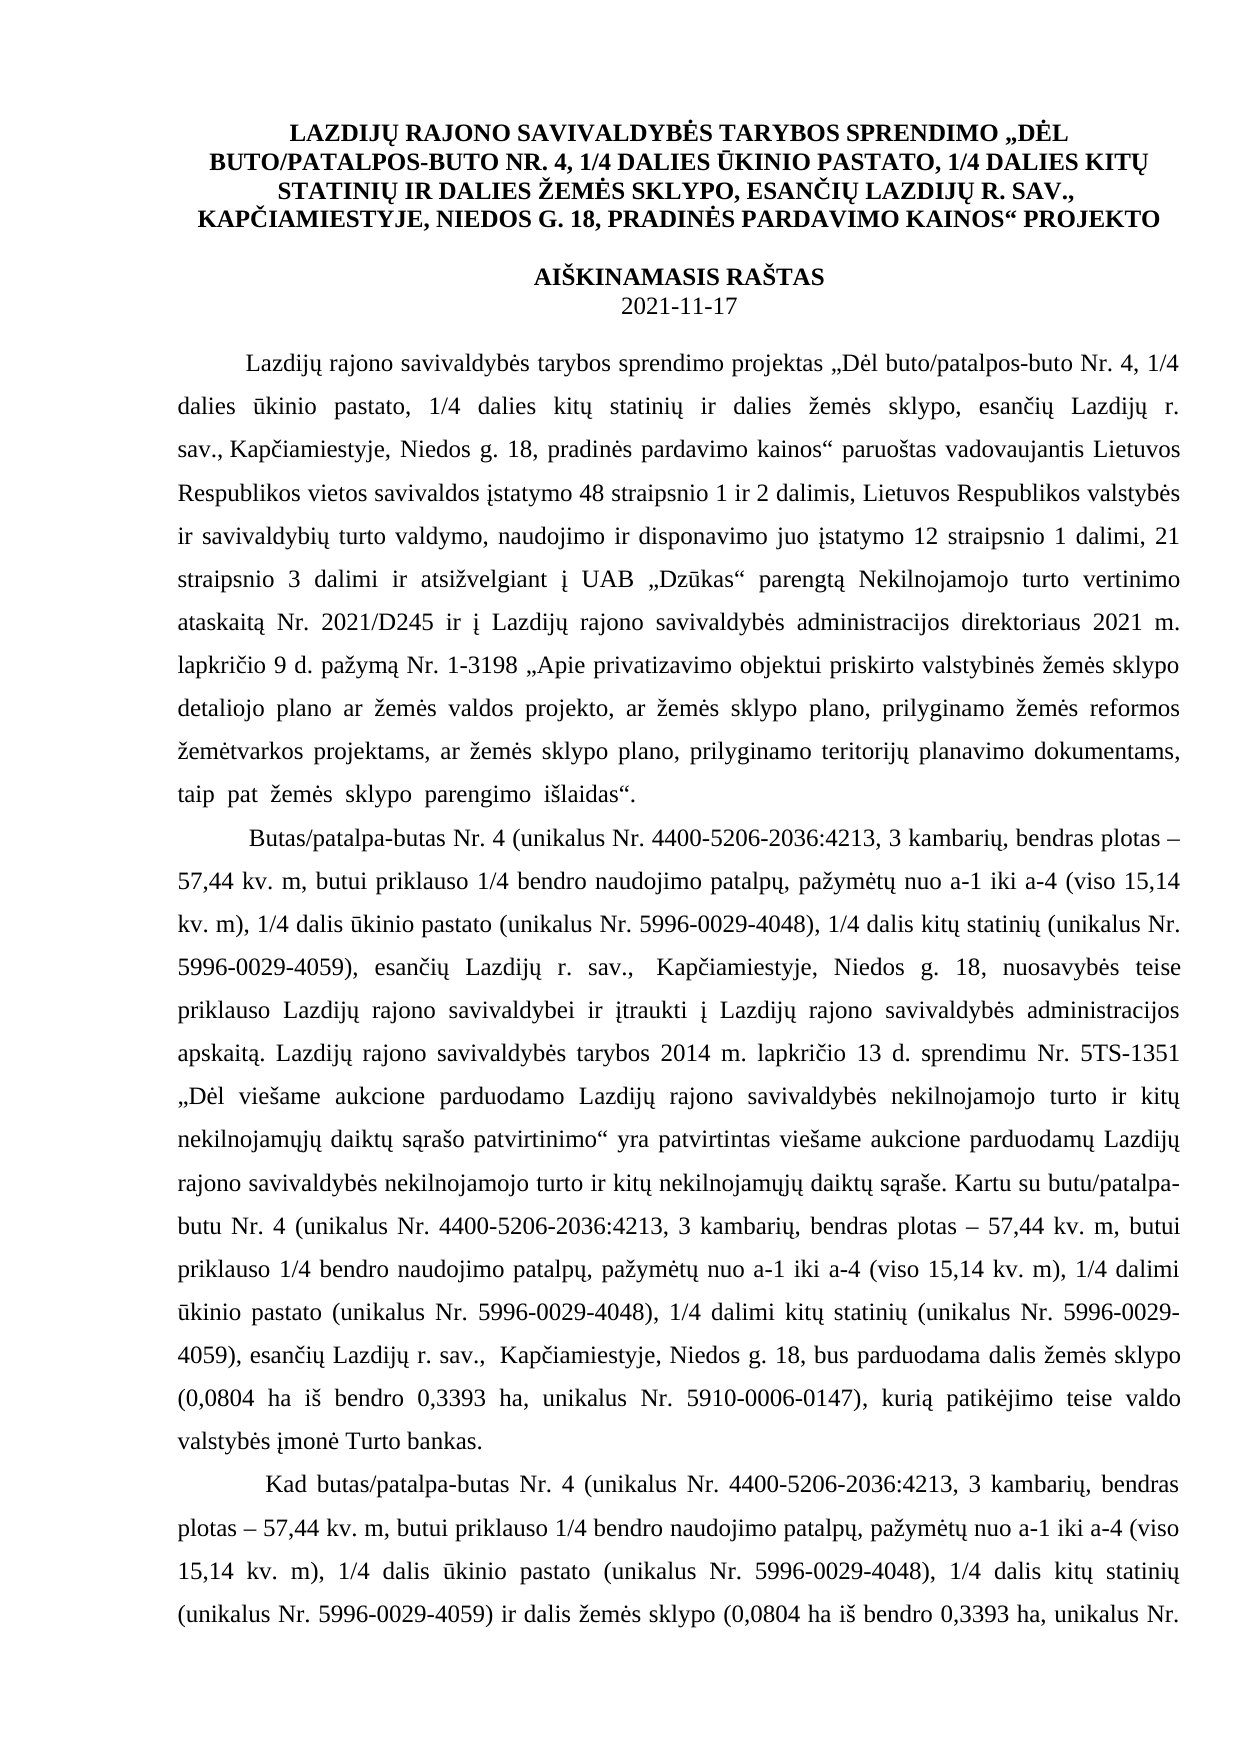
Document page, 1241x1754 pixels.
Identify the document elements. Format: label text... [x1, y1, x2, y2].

text AIŠKINAMASIS RAŠTAS [177, 262, 1181, 291]
text LAZDIJŲ RAJONO SAVIVALDYBĖS TARYBOS SPRENDIMO „DĖL BUTO/PATALPOS-BUTO NR. 4, 1/4 DALIES ŪKINIO PASTATO, 1/4 DALIES KITŲ STATINIŲ IR DALIES ŽEMĖS SKLYPO, ESANČIŲ LAZDIJŲ R. SAV., KAPČIAMIESTYJE, NIEDOS G. 18, PRADINĖS PARDAVIMO KAINOS“ PROJEKTO [177, 118, 1181, 233]
text 2021-11-17 [177, 291, 1181, 319]
text Butas/patalpa-butas Nr. 4 (unikalus Nr. 4400-5206-2036:4213, 3 kambarių, bendras plotas – 57,44 kv. m, butui priklauso 1/4 bendro naudojimo patalpų, pažymėtų nuo a-1 iki a-4 (viso 15,14 kv. m), 1/4 dalis ūkinio pastato (unikalus Nr. 5996-0029-4048), 1/4 dalis kitų statinių (unikalus Nr. 5996-0029-4059), esančių Lazdijų r. sav., Kapčiamiestyje, Niedos g. 18, nuosavybės teise priklauso Lazdijų rajono savivaldybei ir įtraukti į Lazdijų rajono savivaldybės administracijos apskaitą. Lazdijų rajono savivaldybės tarybos 2014 m. lapkričio 13 d. sprendimu Nr. 5TS-1351 „Dėl viešame aukcione parduodamo Lazdijų rajono savivaldybės nekilnojamojo turto ir kitų nekilnojamųjų daiktų sąrašo patvirtinimo“ yra patvirtintas viešame aukcione parduodamų Lazdijų rajono savivaldybės nekilnojamojo turto ir kitų nekilnojamųjų daiktų sąraše. Kartu su butu/patalpa-butu Nr. 4 (unikalus Nr. 4400-5206-2036:4213, 3 kambarių, bendras plotas – 57,44 kv. m, butui priklauso 1/4 bendro naudojimo patalpų, pažymėtų nuo a-1 iki a-4 (viso 15,14 kv. m), 1/4 dalimi ūkinio pastato (unikalus Nr. 5996-0029-4048), 1/4 dalimi kitų statinių (unikalus Nr. 5996-0029-4059), esančių Lazdijų r. sav., Kapčiamiestyje, Niedos g. 18, bus parduodama dalis žemės sklypo (0,0804 ha iš bendro 0,3393 ha, unikalus Nr. 5910-0006-0147), kurią patikėjimo teise valdo valstybės įmonė Turto bankas. [177, 823, 1181, 1455]
text Lazdijų rajono savivaldybės tarybos sprendimo projektas „Dėl buto/patalpos-buto Nr. 4, 1/4 dalies ūkinio pastato, 1/4 dalies kitų statinių ir dalies žemės sklypo, esančių Lazdijų r. sav., Kapčiamiestyje, Niedos g. 18, pradinės pardavimo kainos“ paruoštas vadovaujantis Lietuvos Respublikos vietos savivaldos įstatymo 48 straipsnio 1 ir 2 dalimis, Lietuvos Respublikos valstybės ir savivaldybių turto valdymo, naudojimo ir disponavimo juo įstatymo 12 straipsnio 1 dalimi, 21 straipsnio 3 dalimi ir atsižvelgiant į UAB „Dzūkas“ parengtą Nekilnojamojo turto vertinimo ataskaitą Nr. 2021/D245 ir į Lazdijų rajono savivaldybės administracijos direktoriaus 2021 m. lapkričio 9 d. pažymą Nr. 1-3198 „Apie privatizavimo objektui priskirto valstybinės žemės sklypo detaliojo plano ar žemės valdos projekto, ar žemės sklypo plano, prilyginamo žemės reformos žemėtvarkos projektams, ar žemės sklypo plano, prilyginamo teritorijų planavimo dokumentams, taip pat žemės sklypo parengimo išlaidas“. [177, 348, 1181, 808]
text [177, 1469, 1181, 1628]
